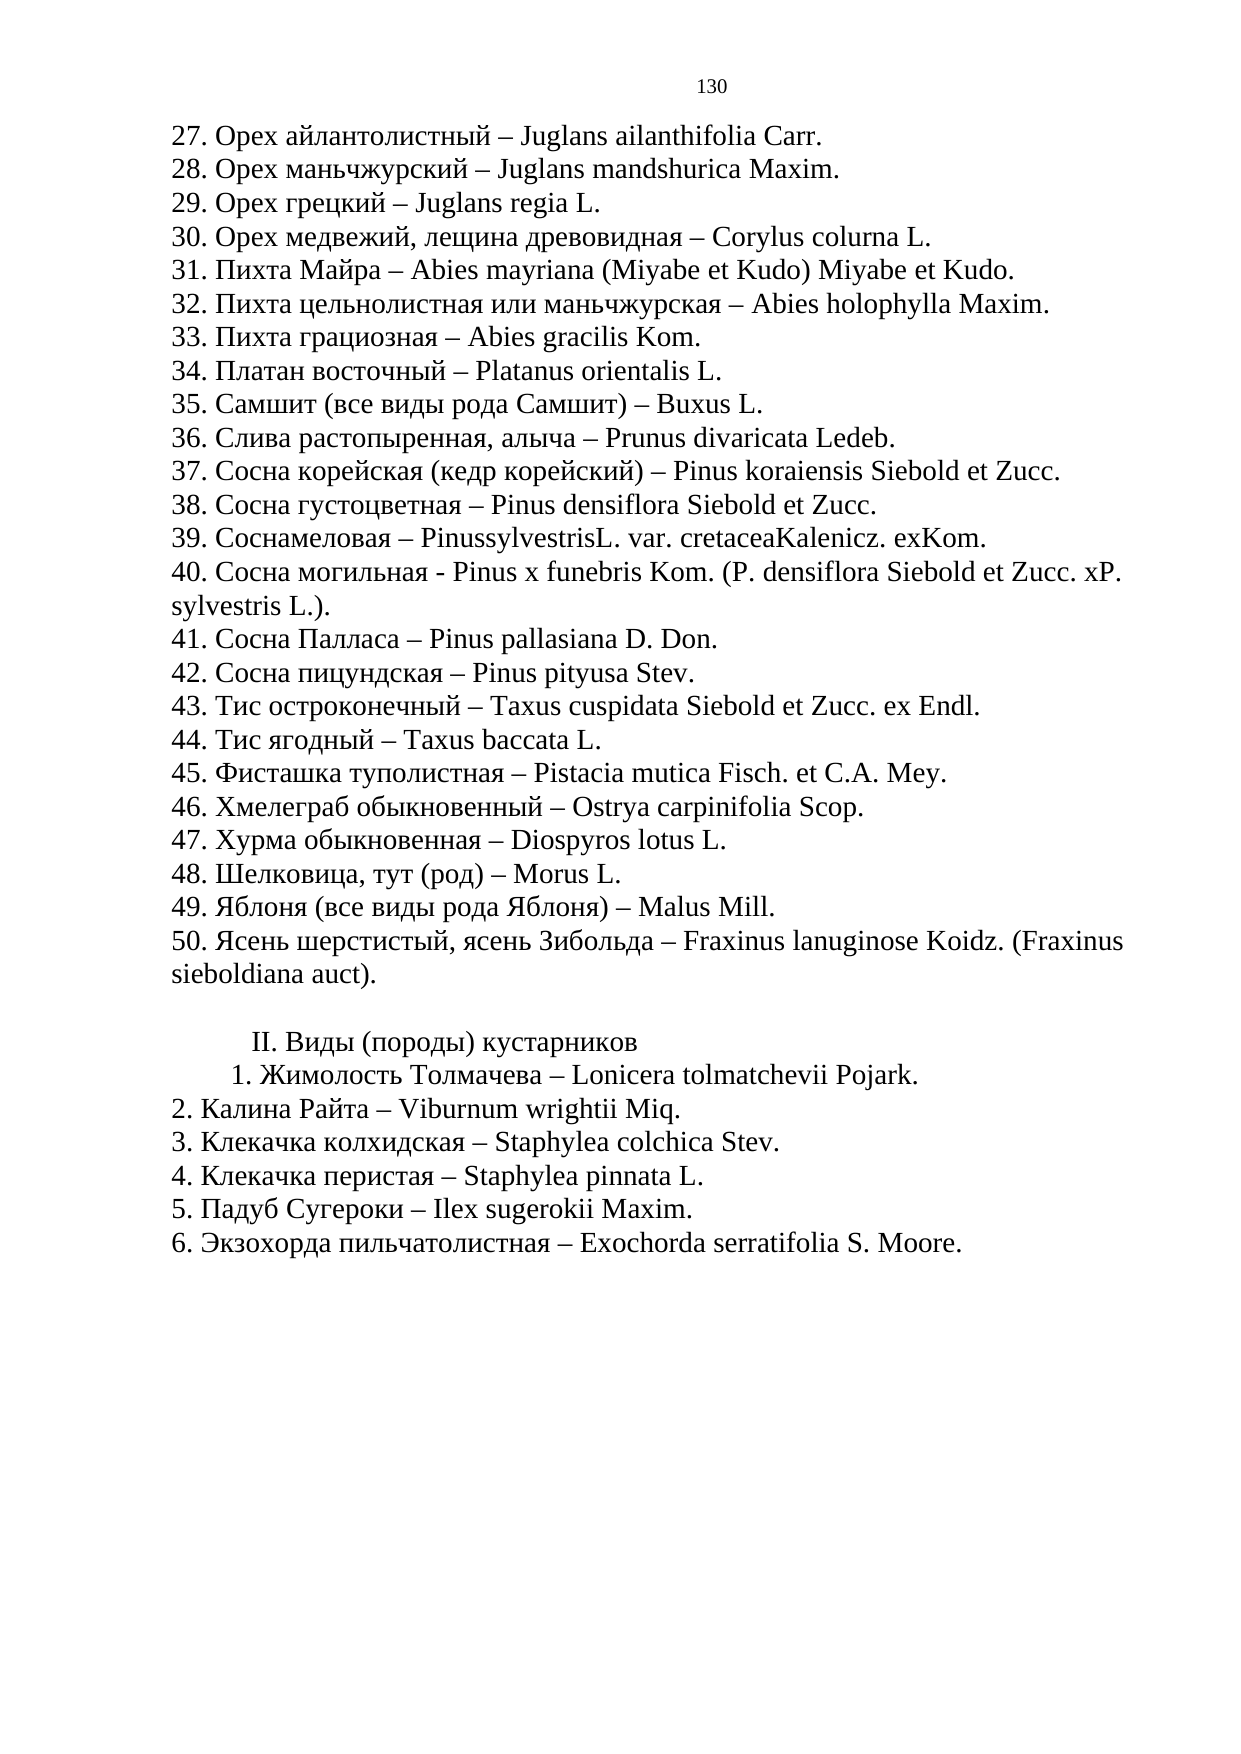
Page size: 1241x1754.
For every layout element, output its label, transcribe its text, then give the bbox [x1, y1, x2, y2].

text II. Виды (породы) кустарников [171, 1024, 1187, 1057]
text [171, 118, 1187, 990]
text 1. Жимолость Толмачева – Lonicera tolmatchevii Pojark. 2. Калина Райта – Viburnum wrightii Miq. 3. Клекачка колхидская – Staphylea colchica Stev. 4. Клекачка перистая – Staphylea pinnata L. 5. Падуб Сугероки – Ilex sugerokii Maxim. 6. Экзохорда пильчатолистная – Exochorda serratifolia S. Moore. [171, 1057, 1187, 1258]
